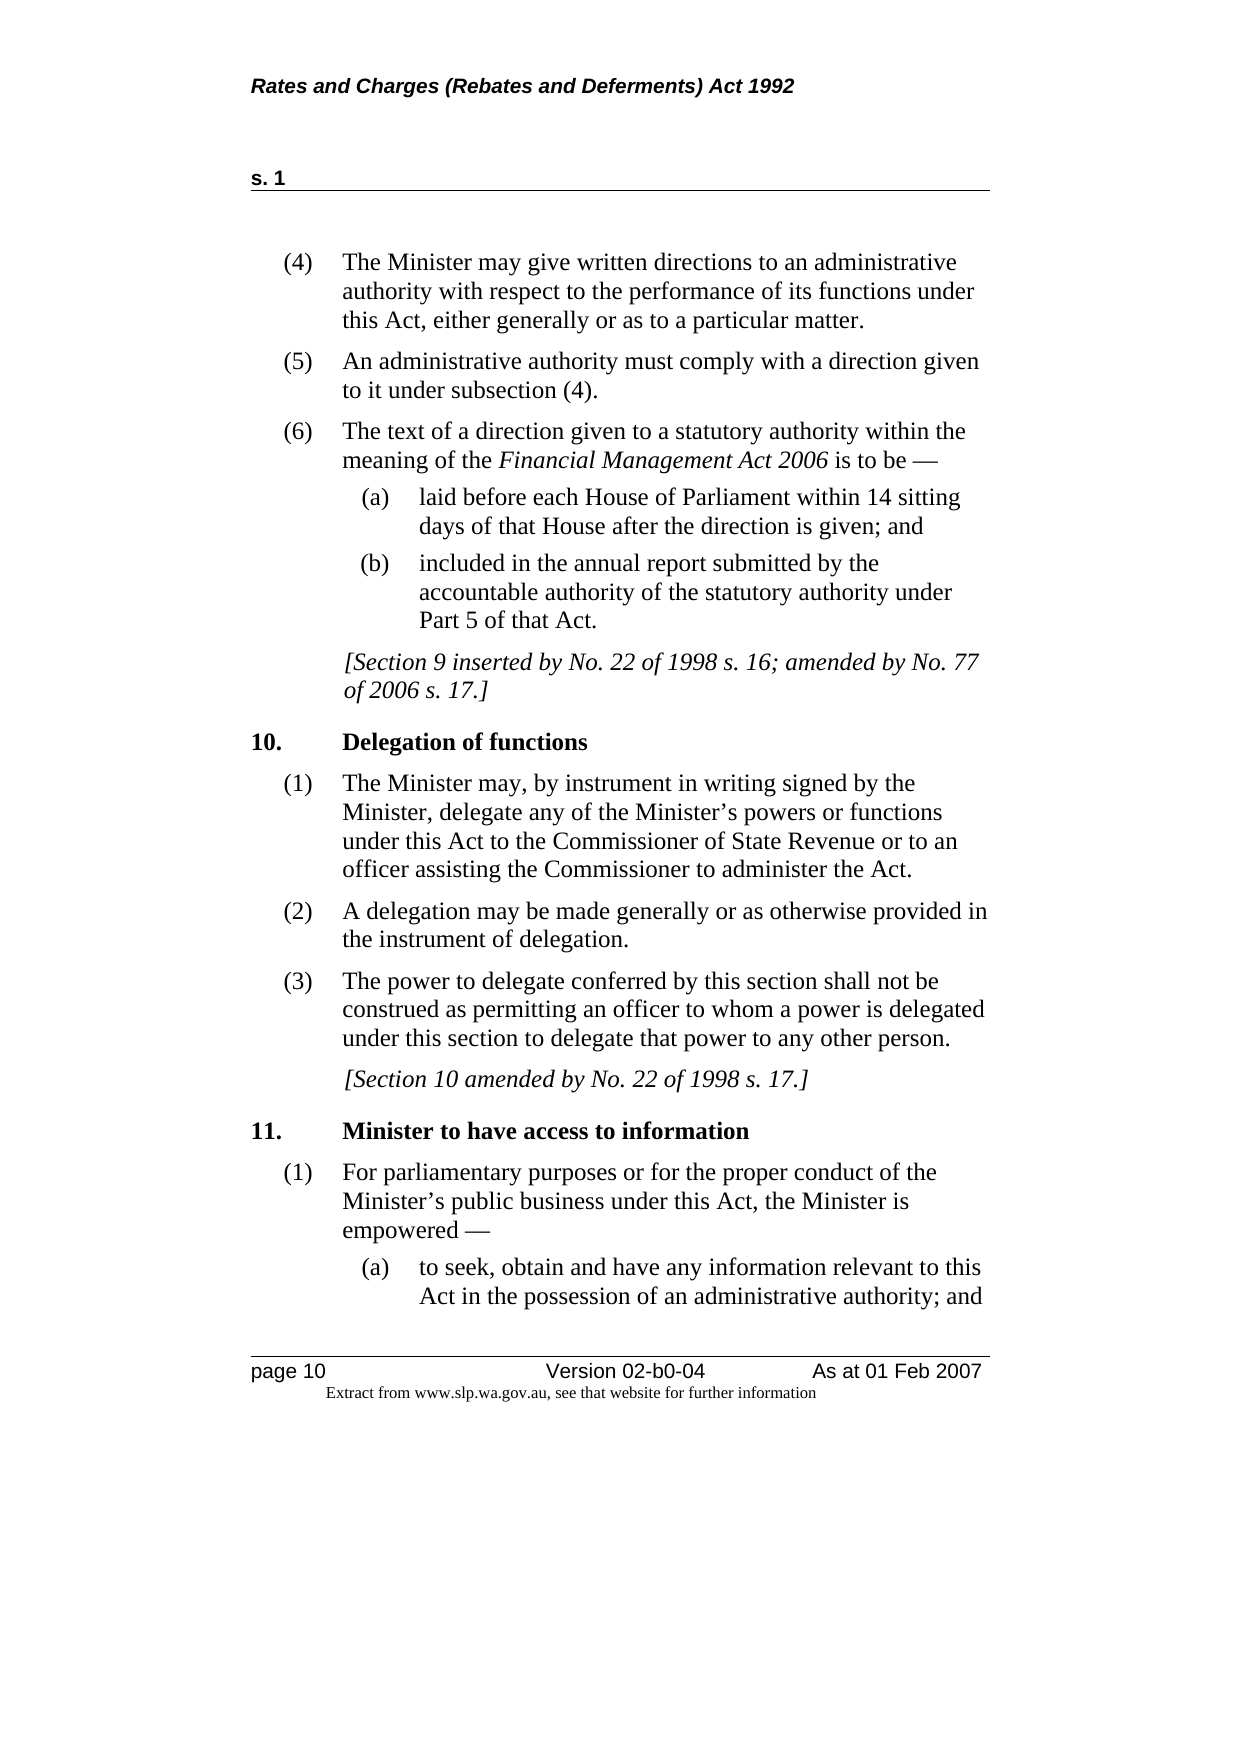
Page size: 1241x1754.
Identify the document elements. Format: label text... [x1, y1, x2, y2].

text (1) For parliamentary purposes or for the proper conduct of the Minister’s public business under this Act, the Minister is empowered — [251, 1157, 990, 1244]
text (6) The text of a direction given to a statutory authority within the meaning of the Financial Management Act 2006 is to be — [251, 416, 990, 474]
text (3) The power to delegate conferred by this section shall not be construed as permitting an officer to whom a power is delegated under this section to delegate that power to any other person. [251, 966, 990, 1052]
text (1) The Minister may, by instrument in writing signed by the Minister, delegate any of the Minister’s powers or functions under this Act to the Commissioner of State Revenue or to an officer assisting the Commissioner to administer the Act. [251, 768, 990, 883]
text (a) laid before each House of Parliament within 14 sitting days of that House after the direction is given; and [251, 482, 990, 539]
subtitle 11. Minister to have access to information [251, 1116, 990, 1145]
subtitle 10. Delegation of functions [251, 727, 990, 756]
text [Section 10 amended by No. 22 of 1998 s. 17.] [251, 1064, 990, 1093]
text [Section 9 inserted by No. 22 of 1998 s. 16; amended by No. 77 of 2006 s. 17.] [251, 647, 990, 704]
text (b) included in the annual report submitted by the accountable authority of the statutory authority under Part 5 of that Act. [251, 548, 990, 634]
text (5) An administrative authority must comply with a direction given to it under subsection (4). [251, 346, 990, 404]
text (a) to seek, obtain and have any information relevant to this Act in the possession of an administrative authority; and [251, 1252, 990, 1309]
text (2) A delegation may be made generally or as otherwise provided in the instrument of delegation. [251, 896, 990, 953]
text (4) The Minister may give written directions to an administrative authority with respect to the performance of its functions under this Act, either generally or as to a particular matter. [251, 247, 990, 334]
